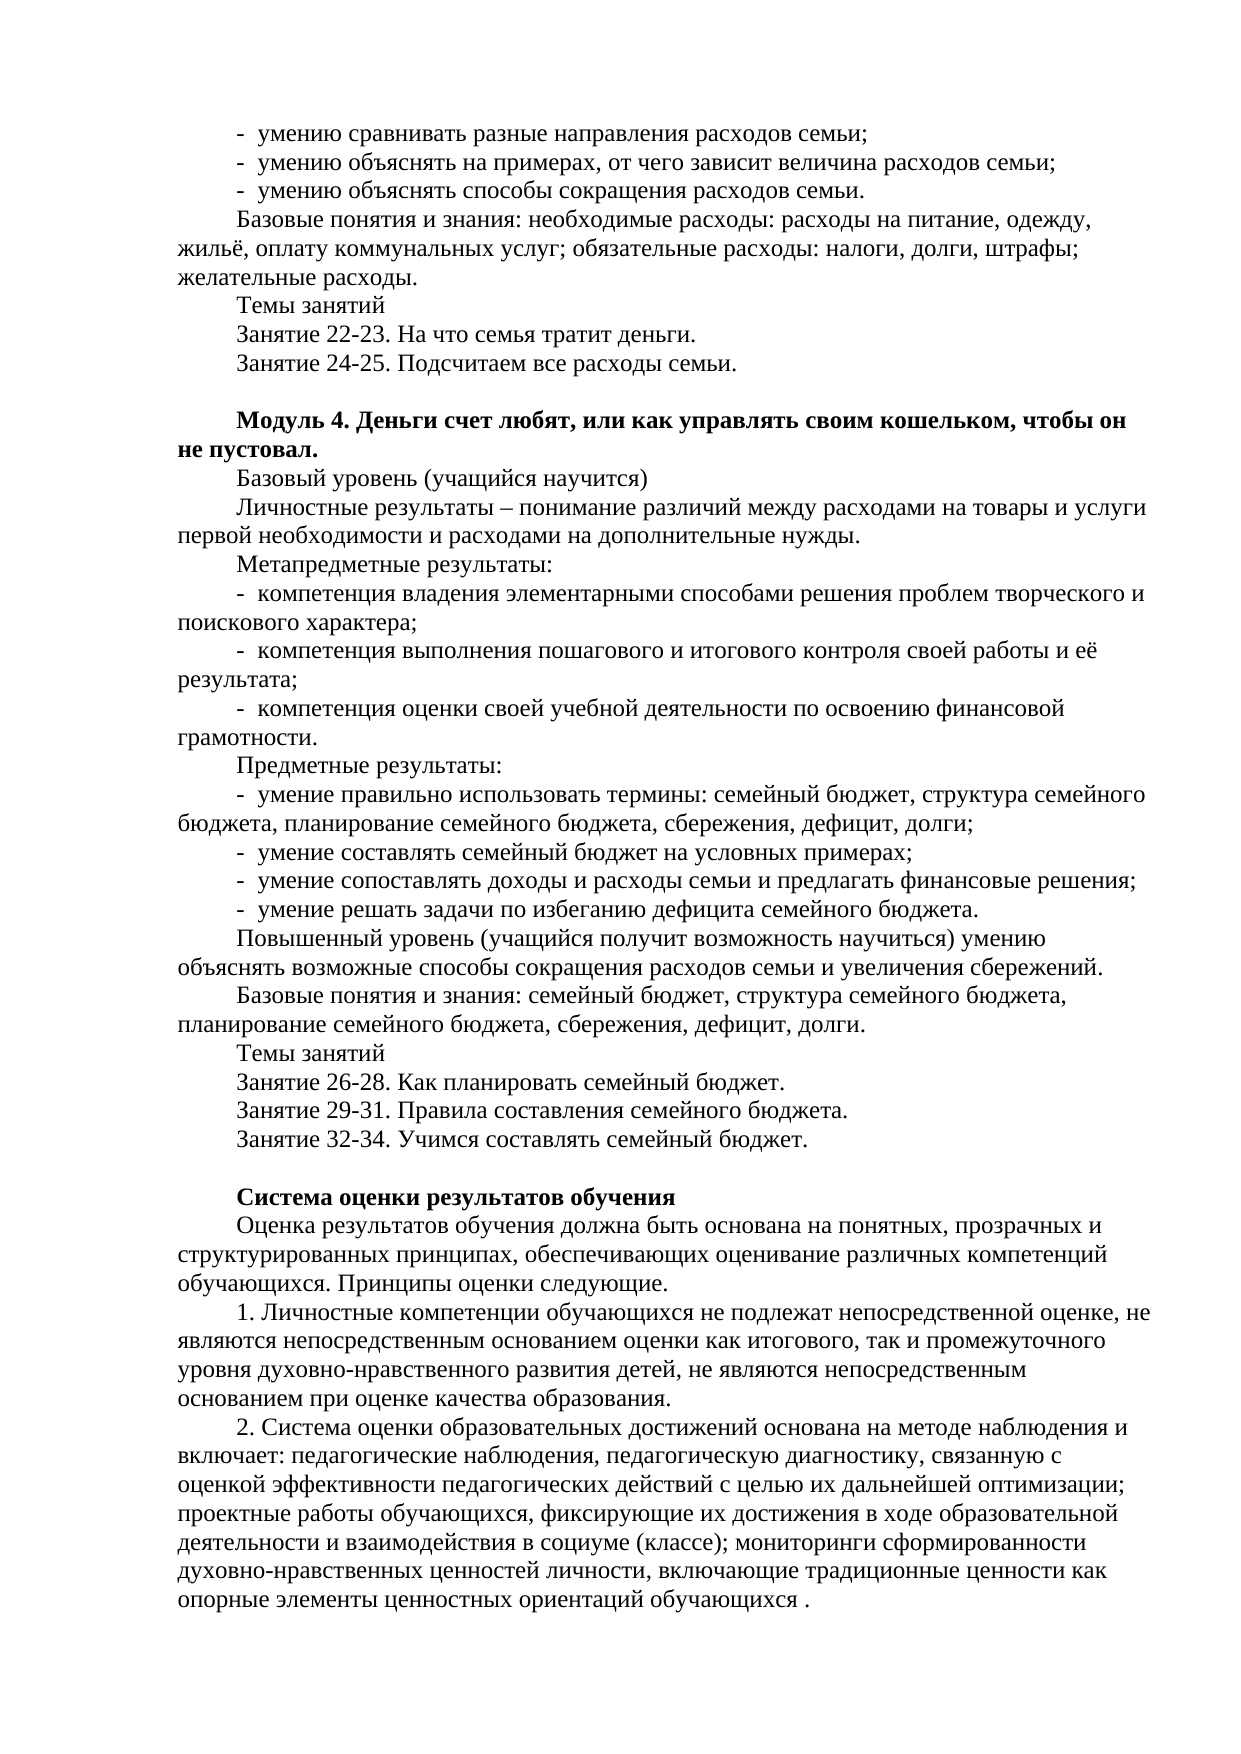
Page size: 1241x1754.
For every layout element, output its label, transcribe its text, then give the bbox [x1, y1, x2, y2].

text Базовый уровень (учащийся научится) [177, 463, 1152, 492]
text Занятие 32-34. Учимся составлять семейный бюджет. [177, 1124, 1152, 1153]
text - умение сопоставлять доходы и расходы семьи и предлагать финансовые решения; [177, 866, 1152, 894]
text Предметные результаты: [177, 751, 1152, 779]
text Занятие 22-23. На что семья тратит деньги. [177, 319, 1152, 348]
text Базовые понятия и знания: семейный бюджет, структура семейного бюджета, планирование семейного бюджета, сбережения, дефицит, долги. [177, 981, 1152, 1038]
text - умение составлять семейный бюджет на условных примерах; [177, 837, 1152, 866]
text Занятие 24-25. Подсчитаем все расходы семьи. [177, 348, 1152, 377]
text - умение правильно использовать термины: семейный бюджет, структура семейного бюджета, планирование семейного бюджета, сбережения, дефицит, долги; [177, 779, 1152, 837]
text - умению сравнивать разные направления расходов семьи; [177, 118, 1152, 147]
text - компетенция выполнения пошагового и итогового контроля своей работы и её результата; [177, 636, 1152, 693]
text - умению объяснять на примерах, от чего зависит величина расходов семьи; [177, 147, 1152, 176]
text Базовые понятия и знания: необходимые расходы: расходы на питание, одежду, жильё, оплату коммунальных услуг; обязательные расходы: налоги, долги, штрафы; желательные расходы. [177, 204, 1152, 291]
text Личностные результаты – понимание различий между расходами на товары и услуги первой необходимости и расходами на дополнительные нужды. [177, 492, 1152, 549]
text - компетенция владения элементарными способами решения проблем творческого и поискового характера; [177, 578, 1152, 636]
text 2. Система оценки образовательных достижений основана на методе наблюдения и включает: педагогические наблюдения, педагогическую диагностику, связанную с оценкой эффективности педагогических действий с целью их дальнейшей оптимизации; проектные работы обучающихся, фиксирующие их достижения в ходе образовательной деятельности и взаимодействия в социуме (классе); мониторинги сформированности духовно-нравственных ценностей личности, включающие традиционные ценности как опорные элементы ценностных ориентаций обучающихся . [177, 1412, 1152, 1613]
text Модуль 4. Деньги счет любят, или как управлять своим кошельком, чтобы он не пустовал. [177, 406, 1152, 463]
text Занятие 29-31. Правила составления семейного бюджета. [177, 1096, 1152, 1124]
text Темы занятий [177, 291, 1152, 319]
text - умение решать задачи по избеганию дефицита семейного бюджета. [177, 894, 1152, 923]
text - умению объяснять способы сокращения расходов семьи. [177, 176, 1152, 204]
text 1. Личностные компетенции обучающихся не подлежат непосредственной оценке, не являются непосредственным основанием оценки как итогового, так и промежуточного уровня духовно-нравственного развития детей, не являются непосредственным основанием при оценке качества образования. [177, 1297, 1152, 1412]
text Метапредметные результаты: [177, 549, 1152, 578]
text Занятие 26-28. Как планировать семейный бюджет. [177, 1067, 1152, 1096]
text - компетенция оценки своей учебной деятельности по освоению финансовой грамотности. [177, 693, 1152, 751]
text Система оценки результатов обучения [177, 1182, 1152, 1211]
text Повышенный уровень (учащийся получит возможность научиться) умению объяснять возможные способы сокращения расходов семьи и увеличения сбережений. [177, 923, 1152, 981]
text Оценка результатов обучения должна быть основана на понятных, прозрачных и структурированных принципах, обеспечивающих оценивание различных компетенций обучающихся. Принципы оценки следующие. [177, 1211, 1152, 1297]
text Темы занятий [177, 1038, 1152, 1067]
